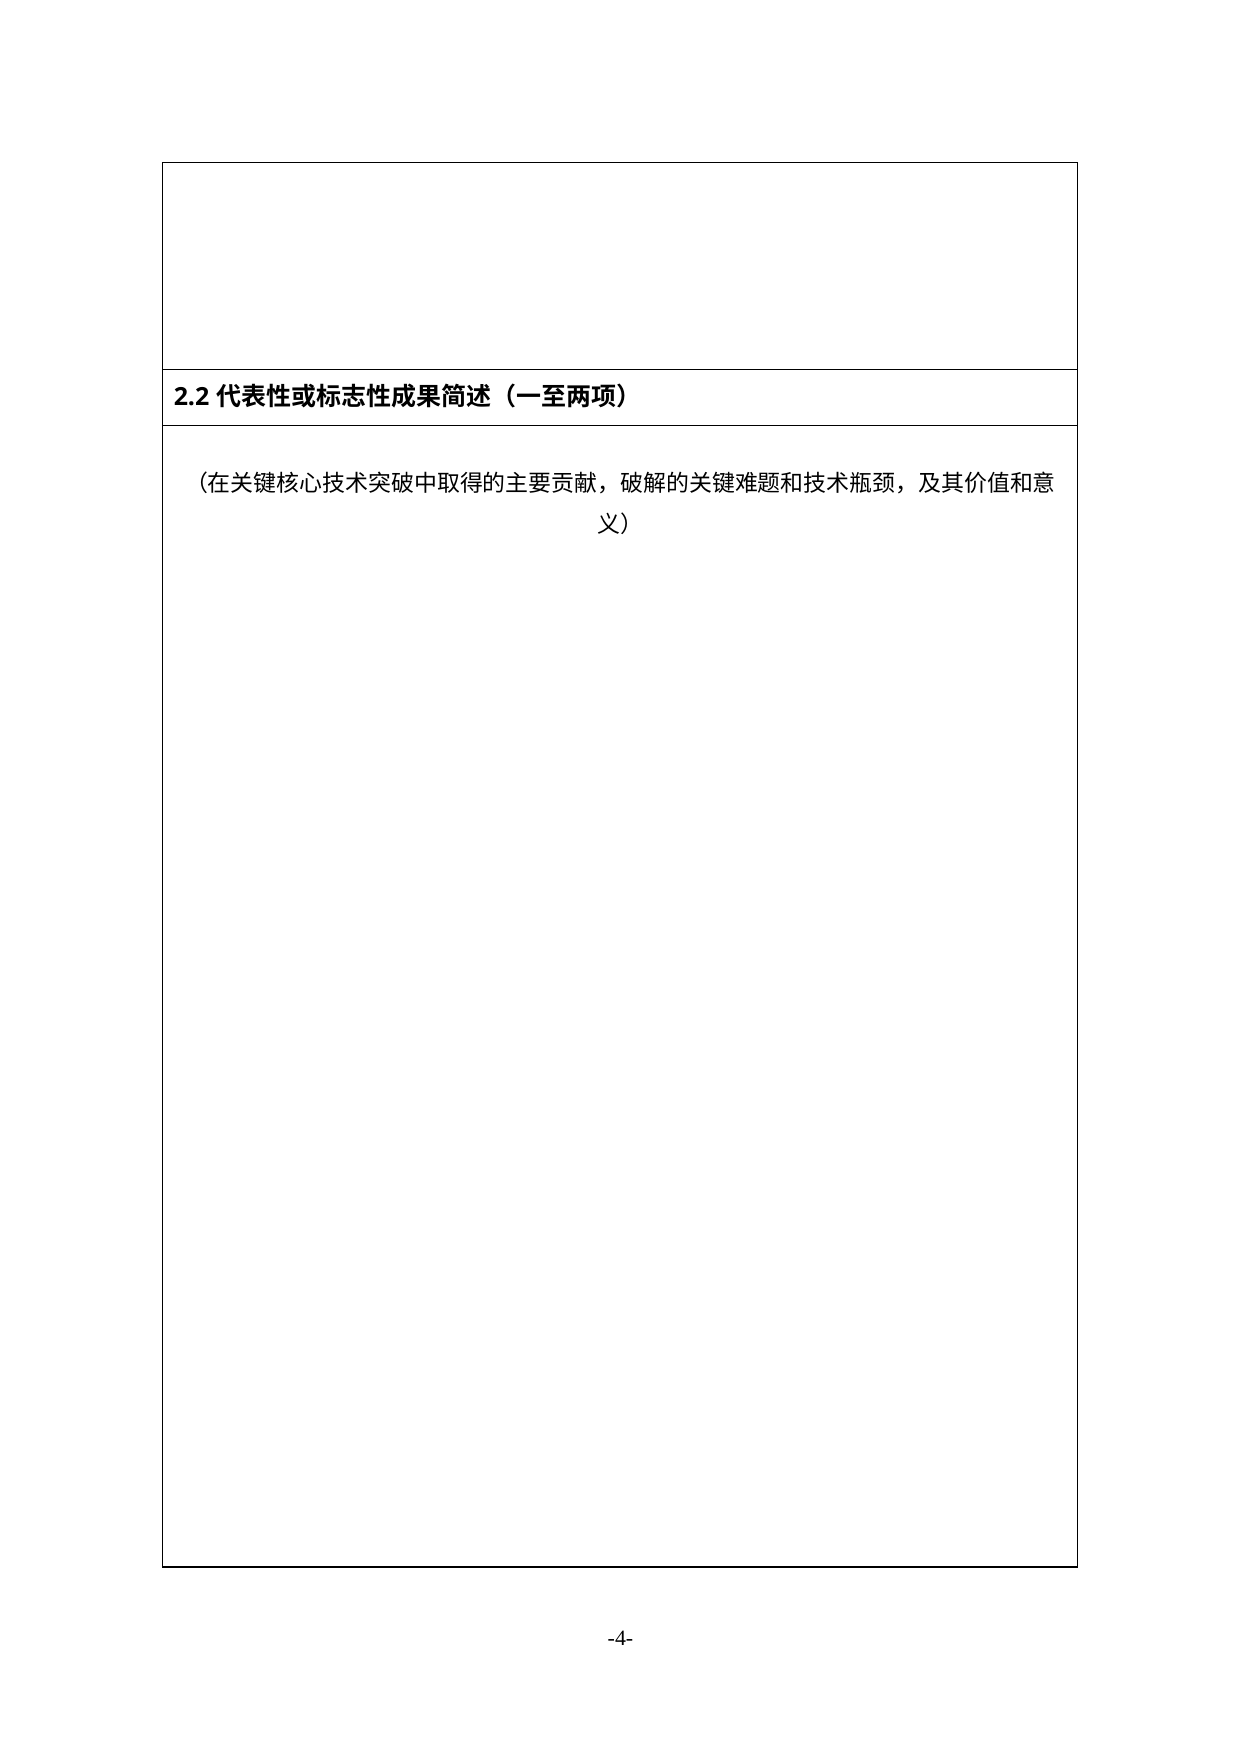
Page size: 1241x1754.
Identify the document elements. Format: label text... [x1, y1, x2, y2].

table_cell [163, 163, 1077, 369]
table_cell 2.2 代表性或标志性成果简述（一至两项） [163, 370, 1077, 425]
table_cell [163, 426, 1077, 1566]
